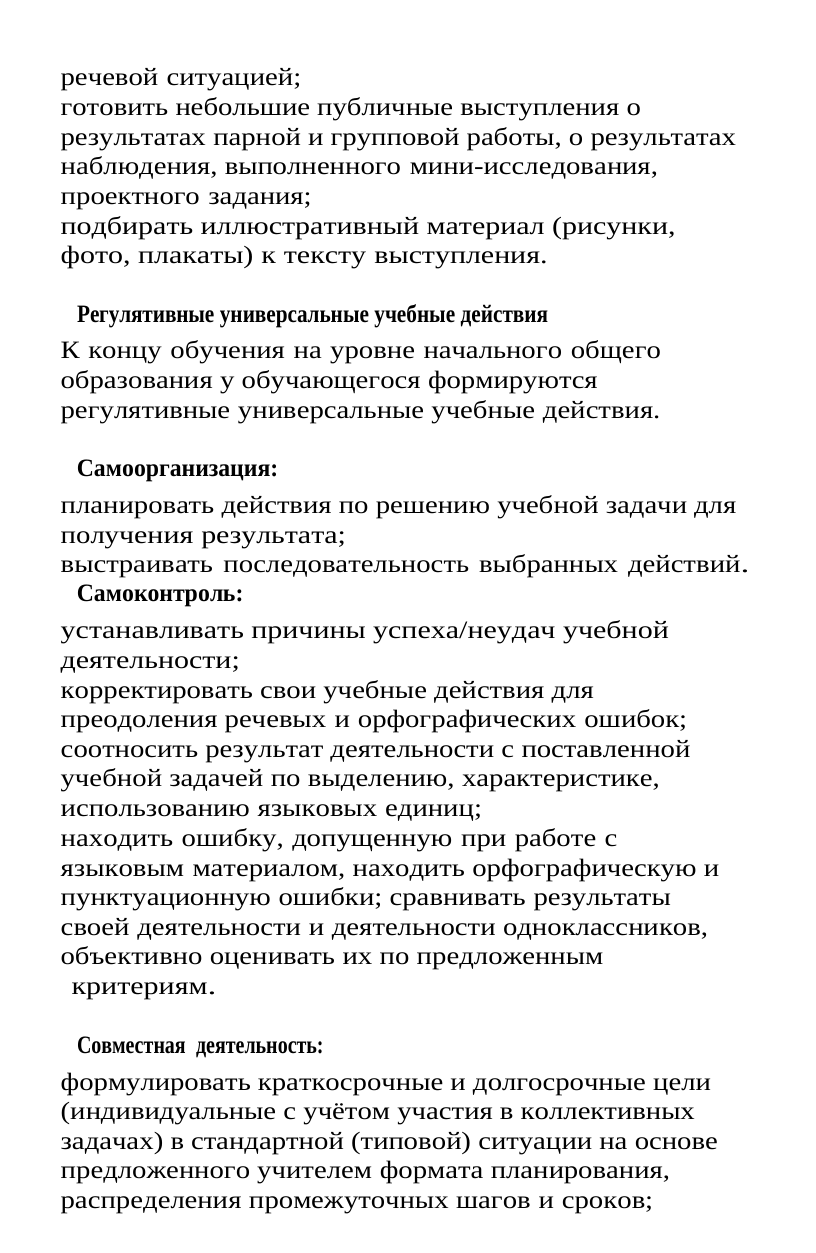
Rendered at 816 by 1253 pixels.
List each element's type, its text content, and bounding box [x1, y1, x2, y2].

subtitle Самоорганизация: [77, 453, 755, 482]
text К концу обучения на уровне начального общего образования у обучающегося формируются регулятивные универсальные учебные действия. [60, 336, 739, 423]
text устанавливать причины успеха/неудач учебной деятельности; [60, 615, 739, 674]
text подбирать иллюстративный материал (рисунки, фото, плакаты) к тексту выступления. [60, 211, 739, 269]
subtitle Самоконтроль: [77, 578, 755, 607]
text корректировать свои учебные действия для преодоления речевых и орфографических ошибок; [60, 675, 739, 733]
text планировать действия по решению учебной задачи для получения результата; [60, 490, 739, 548]
subtitle Регулятивные универсальные учебные действия [77, 299, 755, 328]
text формулировать краткосрочные и долгосрочные цели (индивидуальные с учётом участия в коллективных задачах) в стандартной (типовой) ситуации на основе предложенного учителем формата планирования, распределения промежуточных шагов и сроков; [60, 1067, 739, 1214]
text находить ошибку, допущенную при работе с языковым материалом, находить орфографическую и пунктуационную ошибки; сравнивать результаты своей деятельности и деятельности одноклассников, объективно оценивать их по предложенным [60, 823, 739, 970]
text соотносить результат деятельности с поставленной учебной задачей по выделению, характеристике, использованию языковых единиц; [60, 734, 739, 822]
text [60, 62, 739, 91]
subtitle Совместная деятельность: [77, 1030, 755, 1059]
text критериям. [71, 971, 755, 1000]
text готовить небольшие публичные выступления о результатах парной и групповой работы, о результатах наблюдения, выполненного мини-исследования, проектного задания; [60, 92, 739, 210]
text выстраивать последовательность выбранных действий. [60, 549, 755, 578]
